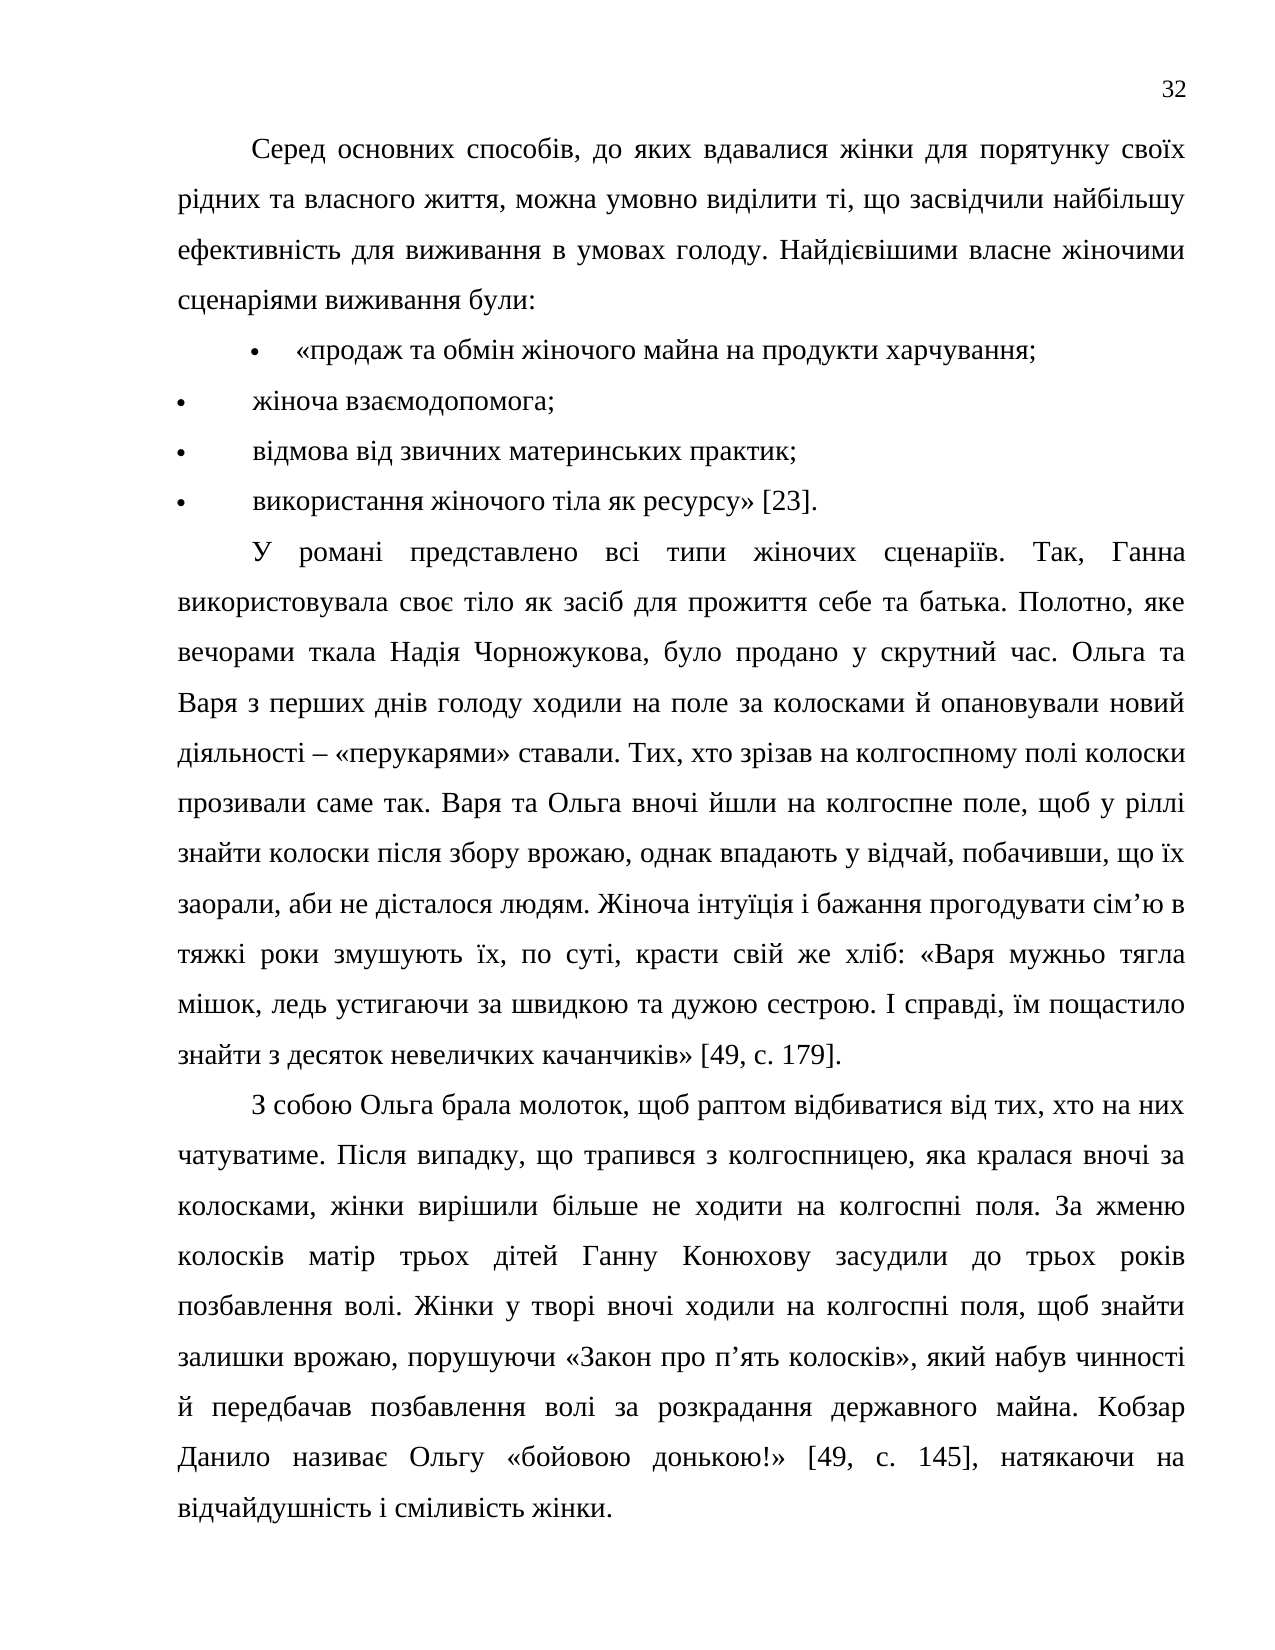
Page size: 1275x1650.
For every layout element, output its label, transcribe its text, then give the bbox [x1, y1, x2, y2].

list жіноча взаємодопомога; [177, 383, 1186, 416]
list відмова від звичних материнських практик; [177, 433, 1186, 467]
text З собою Ольга брала молоток, щоб раптом відбиватися від тих, хто на них чатуватиме. Після випадку, що трапився з колгоспницею, яка кралася вночі за колосками, жінки вирішили більше не ходити на колгоспні поля. За жменю колосків матір трьох дітей Ганну Конюхову засудили до трьох років позбавлення волі. Жінки у творі вночі ходили на колгоспні поля, щоб знайти залишки врожаю, порушуючи «Закон про п’ять колосків», який набув чинності й передбачав позбавлення волі за розкрадання державного майна. Кобзар Данило називає Ольгу «бойовою донькою!» [49, с. 145], натякаючи на відчайдушність і сміливість жінки. [177, 1087, 1186, 1523]
list використання жіночого тіла як ресурсу» [23]. [177, 483, 1186, 517]
text Серед основних способів, до яких вдавалися жінки для порятунку своїх рідних та власного життя, можна умовно виділити ті, що засвідчили найбільшу ефективність для виживання в умовах голоду. Найдієвішими власне жіночими сценаріями виживання були: [177, 131, 1186, 316]
text У романі представлено всі типи жіночих сценаріїв. Так, Ганна використовувала своє тіло як засіб для прожиття себе та батька. Полотно, яке вечорами ткала Надія Чорножукова, було продано у скрутний час. Ольга та Варя з перших днів голоду ходили на поле за колосками й опановували новий діяльності – «перукарями» ставали. Тих, хто зрізав на колгоспному полі колоски прозивали саме так. Варя та Ольга вночі йшли на колгоспне поле, щоб у ріллі знайти колоски після збору врожаю, однак впадають у відчай, побачивши, що їх заорали, аби не дісталося людям. Жіноча інтуїція і бажання прогодувати сім’ю в тяжкі роки змушують їх, по суті, красти свій же хліб: «Варя мужньо тягла мішок, ледь устигаючи за швидкою та дужою сестрою. І справді, їм пощастило знайти з десяток невеличких качанчиків» [49, с. 179]. [177, 534, 1186, 1070]
list «продаж та обмін жіночого майна на продукти харчування; [251, 332, 1186, 366]
